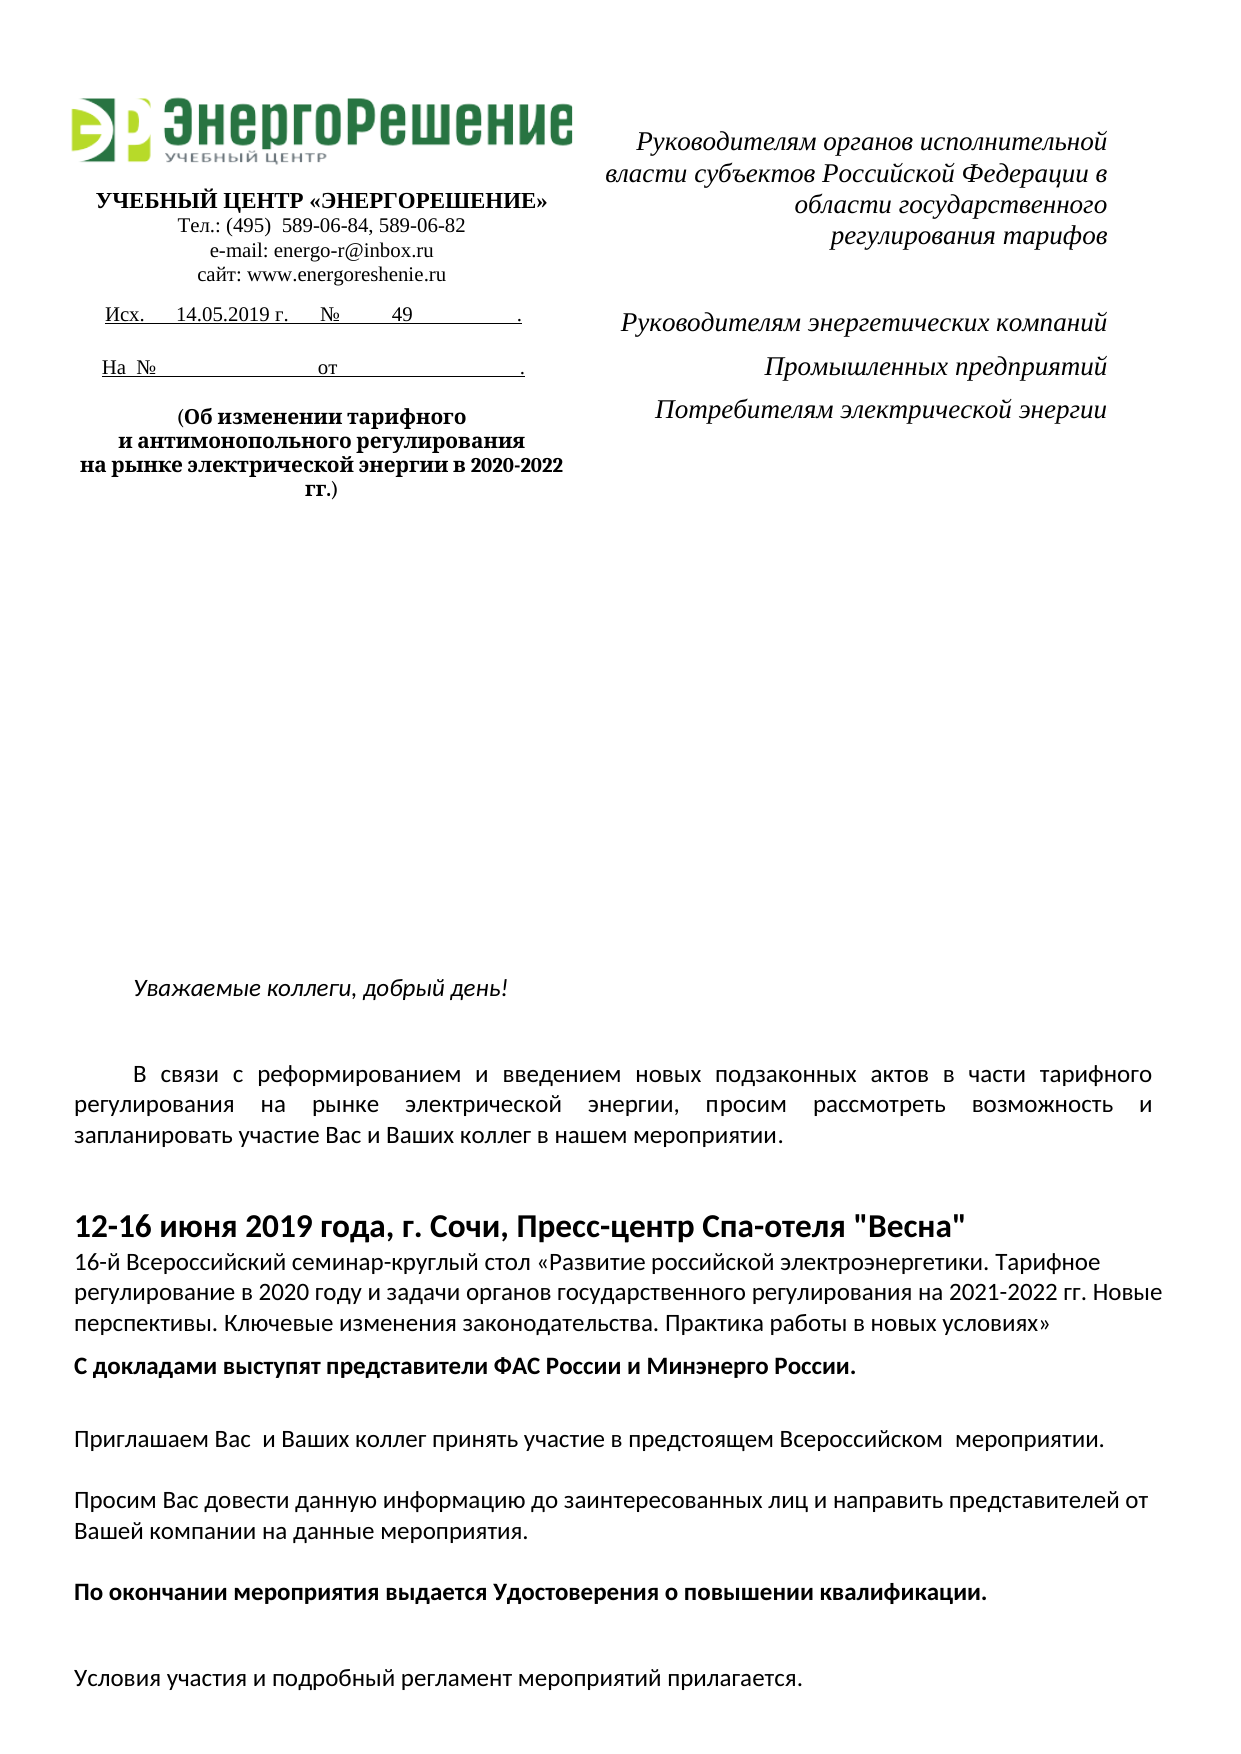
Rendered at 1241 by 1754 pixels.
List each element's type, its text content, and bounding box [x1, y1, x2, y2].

text 12-16 июня 2019 года, г. Сочи, Пресс-центр Спа-отеля "Весна" 16-й Всероссийский семинар-круглый стол «Развитие российской электроэнергетики. Тарифное регулирование в 2020 году и задачи органов государственного регулирования на 2021-2022 гг. Новые перспективы. Ключевые изменения законодательства. Практика работы в новых условиях» [74, 1205, 1167, 1337]
text С докладами выступят представители ФАС России и Минэнерго России. [59, 1350, 1167, 1381]
table_header Руководителям органов исполнительной власти субъектов Российской Федерации в области государственного регулирования тарифов Руководителям энергетических компаний Промышленных предприятий Потребителям электрической энергии [584, 97, 1119, 501]
text По окончании мероприятия выдается Удостоверения о повышении квалификации. [74, 1576, 1167, 1607]
table_header УЧЕБНЫЙ ЦЕНТР «ЭНЕРГОРЕШЕНИЕ» Тел.: (495) 589-06-84, 589-06-82 e-mail: energo-r@inbox.ru сайт: www.energoreshenie.ru Исх. 14.05.2019 г. № 49 . На № от . (Об изменении тарифного и антимонопольного регулирования на рынке электрической энергии в 2020-2022 гг.) [59, 97, 584, 501]
text Условия участия и подробный регламент мероприятий прилагается. [59, 1662, 1167, 1693]
text В связи с реформированием и введением новых подзаконных актов в части тарифного регулирования на рынке электрической энергии, просим рассмотреть возможность и запланировать участие Вас и Ваших коллег в нашем мероприятии. [74, 1058, 1153, 1150]
text Уважаемые коллеги, добрый день! [74, 972, 1153, 1003]
text Приглашаем Вас и Ваших коллег принять участие в предстоящем Всероссийском мероприятии. Просим Вас довести данную информацию до заинтересованных лиц и направить представителей от Вашей компании на данные мероприятия. [74, 1423, 1167, 1546]
